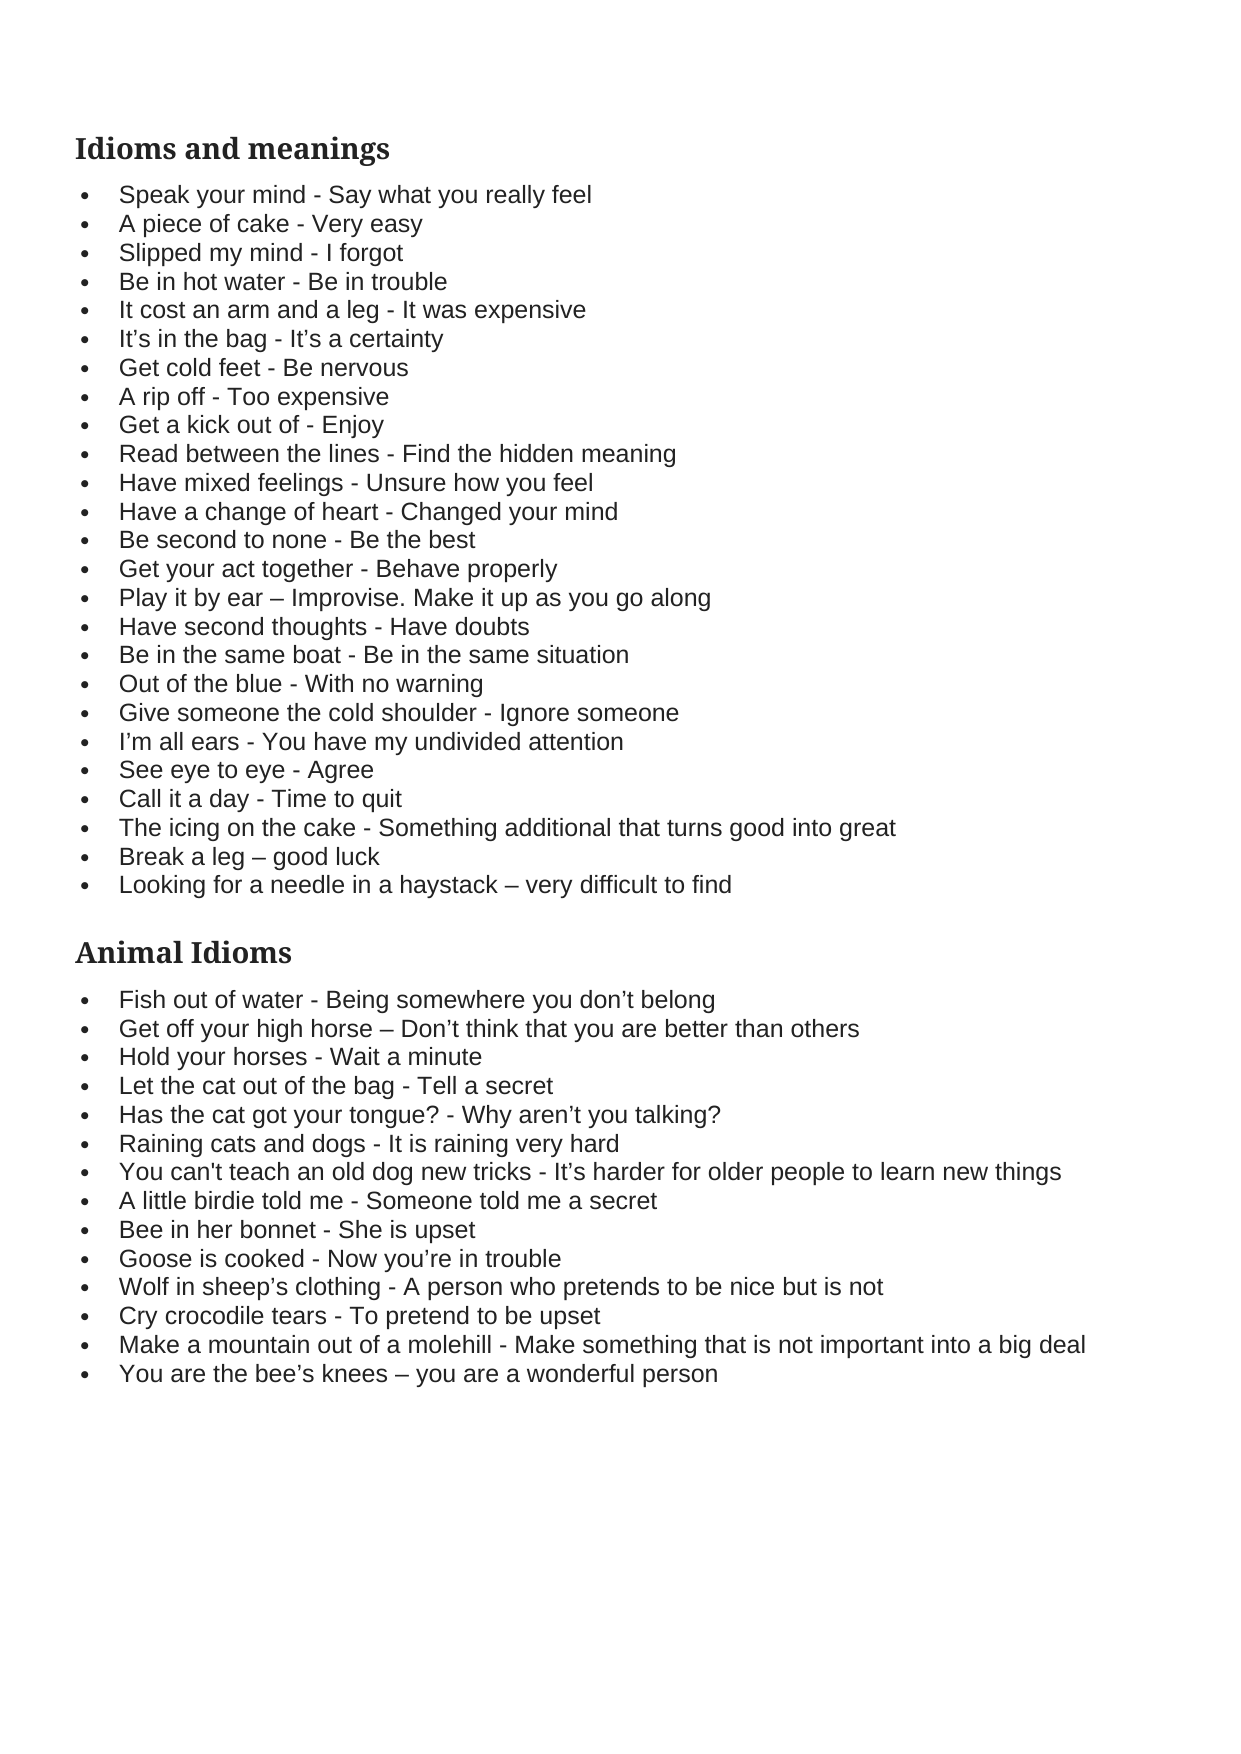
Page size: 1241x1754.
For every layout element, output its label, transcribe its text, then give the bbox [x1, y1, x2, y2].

list Cry crocodile tears - To pretend to be upset [81, 1301, 1165, 1330]
list Break a leg – good luck [81, 841, 1165, 870]
list Get your act together - Behave properly [81, 554, 1165, 583]
list Looking for a needle in a haystack – very difficult to find [81, 870, 1165, 899]
list Be in the same boat - Be in the same situation [81, 640, 1165, 669]
list It cost an arm and a leg - It was expensive [81, 295, 1165, 324]
list See eye to eye - Agree [81, 755, 1165, 784]
list Get a kick out of - Enjoy [81, 410, 1165, 439]
list Be second to none - Be the best [81, 525, 1165, 554]
list Make a mountain out of a molehill - Make something that is not important into a big deal [81, 1330, 1165, 1359]
list You can't teach an old dog new tricks - It’s harder for older people to learn new things [81, 1157, 1165, 1186]
list Bee in her bonnet - She is upset [81, 1215, 1165, 1244]
list Fish out of water - Being somewhere you don’t belong [81, 985, 1165, 1014]
list You are the bee’s knees – you are a wonderful person [81, 1359, 1165, 1387]
list Hold your horses - Wait a minute [81, 1042, 1165, 1071]
list Goose is cooked - Now you’re in trouble [81, 1244, 1165, 1272]
list Have a change of heart - Changed your mind [81, 496, 1165, 525]
list A rip off - Too expensive [81, 381, 1165, 410]
list Has the cat got your tongue? - Why aren’t you talking? [81, 1100, 1165, 1129]
list Read between the lines - Find the hidden meaning [81, 439, 1165, 468]
list Get cold feet - Be nervous [81, 353, 1165, 381]
list Call it a day - Time to quit [81, 784, 1165, 813]
list Have mixed feelings - Unsure how you feel [81, 468, 1165, 496]
list Speak your mind - Say what you really feel [81, 180, 1165, 209]
text Idioms and meanings [75, 128, 1165, 168]
list Wolf in sheep’s clothing - A person who pretends to be nice but is not [81, 1272, 1165, 1301]
list Have second thoughts - Have doubts [81, 611, 1165, 640]
list The icing on the cake - Something additional that turns good into great [81, 813, 1165, 841]
list Out of the blue - With no warning [81, 669, 1165, 698]
list Be in hot water - Be in trouble [81, 266, 1165, 295]
list A piece of cake - Very easy [81, 209, 1165, 238]
list I’m all ears - You have my undivided attention [81, 726, 1165, 755]
text Animal Idioms [75, 933, 1165, 972]
list Get off your high horse – Don’t think that you are better than others [81, 1014, 1165, 1042]
list Slipped my mind - I forgot [81, 238, 1165, 266]
list A little birdie told me - Someone told me a secret [81, 1186, 1165, 1215]
list Let the cat out of the bag - Tell a secret [81, 1071, 1165, 1100]
list Raining cats and dogs - It is raining very hard [81, 1129, 1165, 1157]
list Play it by ear – Improvise. Make it up as you go along [81, 583, 1165, 611]
list It’s in the bag - It’s a certainty [81, 324, 1165, 353]
list Give someone the cold shoulder - Ignore someone [81, 698, 1165, 726]
